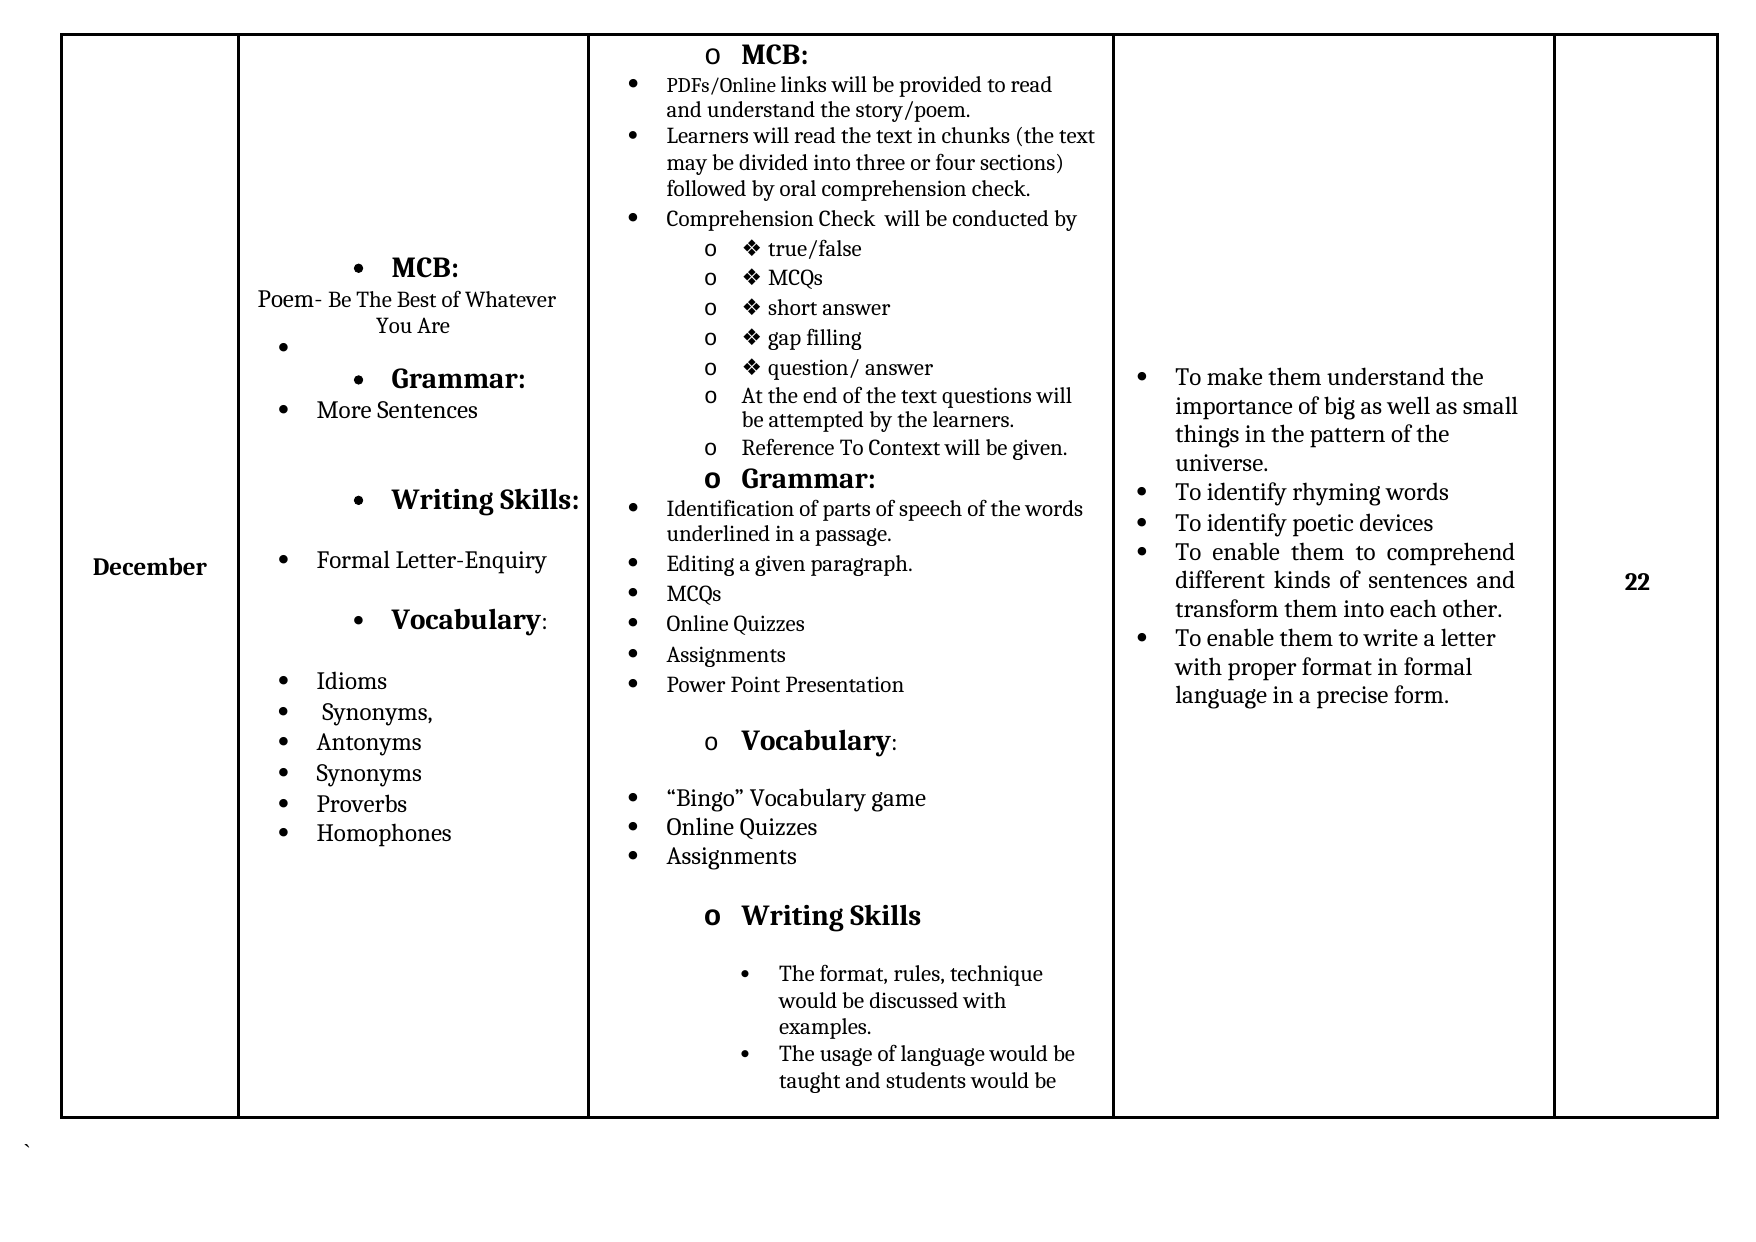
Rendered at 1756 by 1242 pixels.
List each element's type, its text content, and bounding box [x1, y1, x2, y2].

table_header o MCB: PDFs/Online links will be provided to read and understand the story/poem. Learners will read the text in chunks (the text may be divided into three or four sections) followed by oral comprehension check. Comprehension Check will be conducted by ❖ true/false ❖ MCQs ❖ short answer ❖ gap filling ❖ question/ answer At the end of the text questions will be attempted by the learners. Reference To Context will be given. Grammar: Identification of parts of speech of the words underlined in a passage. Editing a given paragraph. MCQs Online Quizzes Assignments Power Point Presentation Vocabulary: “Bingo” Vocabulary game Online Quizzes Assignments Writing Skills The format, rules, technique would be discussed with examples. The usage of language would be taught and students would be [590, 36, 1112, 1116]
table_header To make them understand the importance of big as well as small things in the pattern of the universe. To identify rhyming words To identify poetic devices To enable them to comprehend different kinds of sentences and transform them into each other. To enable them to write a letter with proper format in formal language in a precise form. [1115, 36, 1553, 1116]
table_header MCB: Poem- Be The Best of Whatever You Are  Grammar: More Sentences Writing Skills: Formal Letter-Enquiry Vocabulary: Idioms Synonyms, Antonyms Synonyms Proverbs Homophones [240, 36, 587, 1116]
table_header 22 [1556, 36, 1716, 1116]
table_header December [63, 36, 237, 1116]
